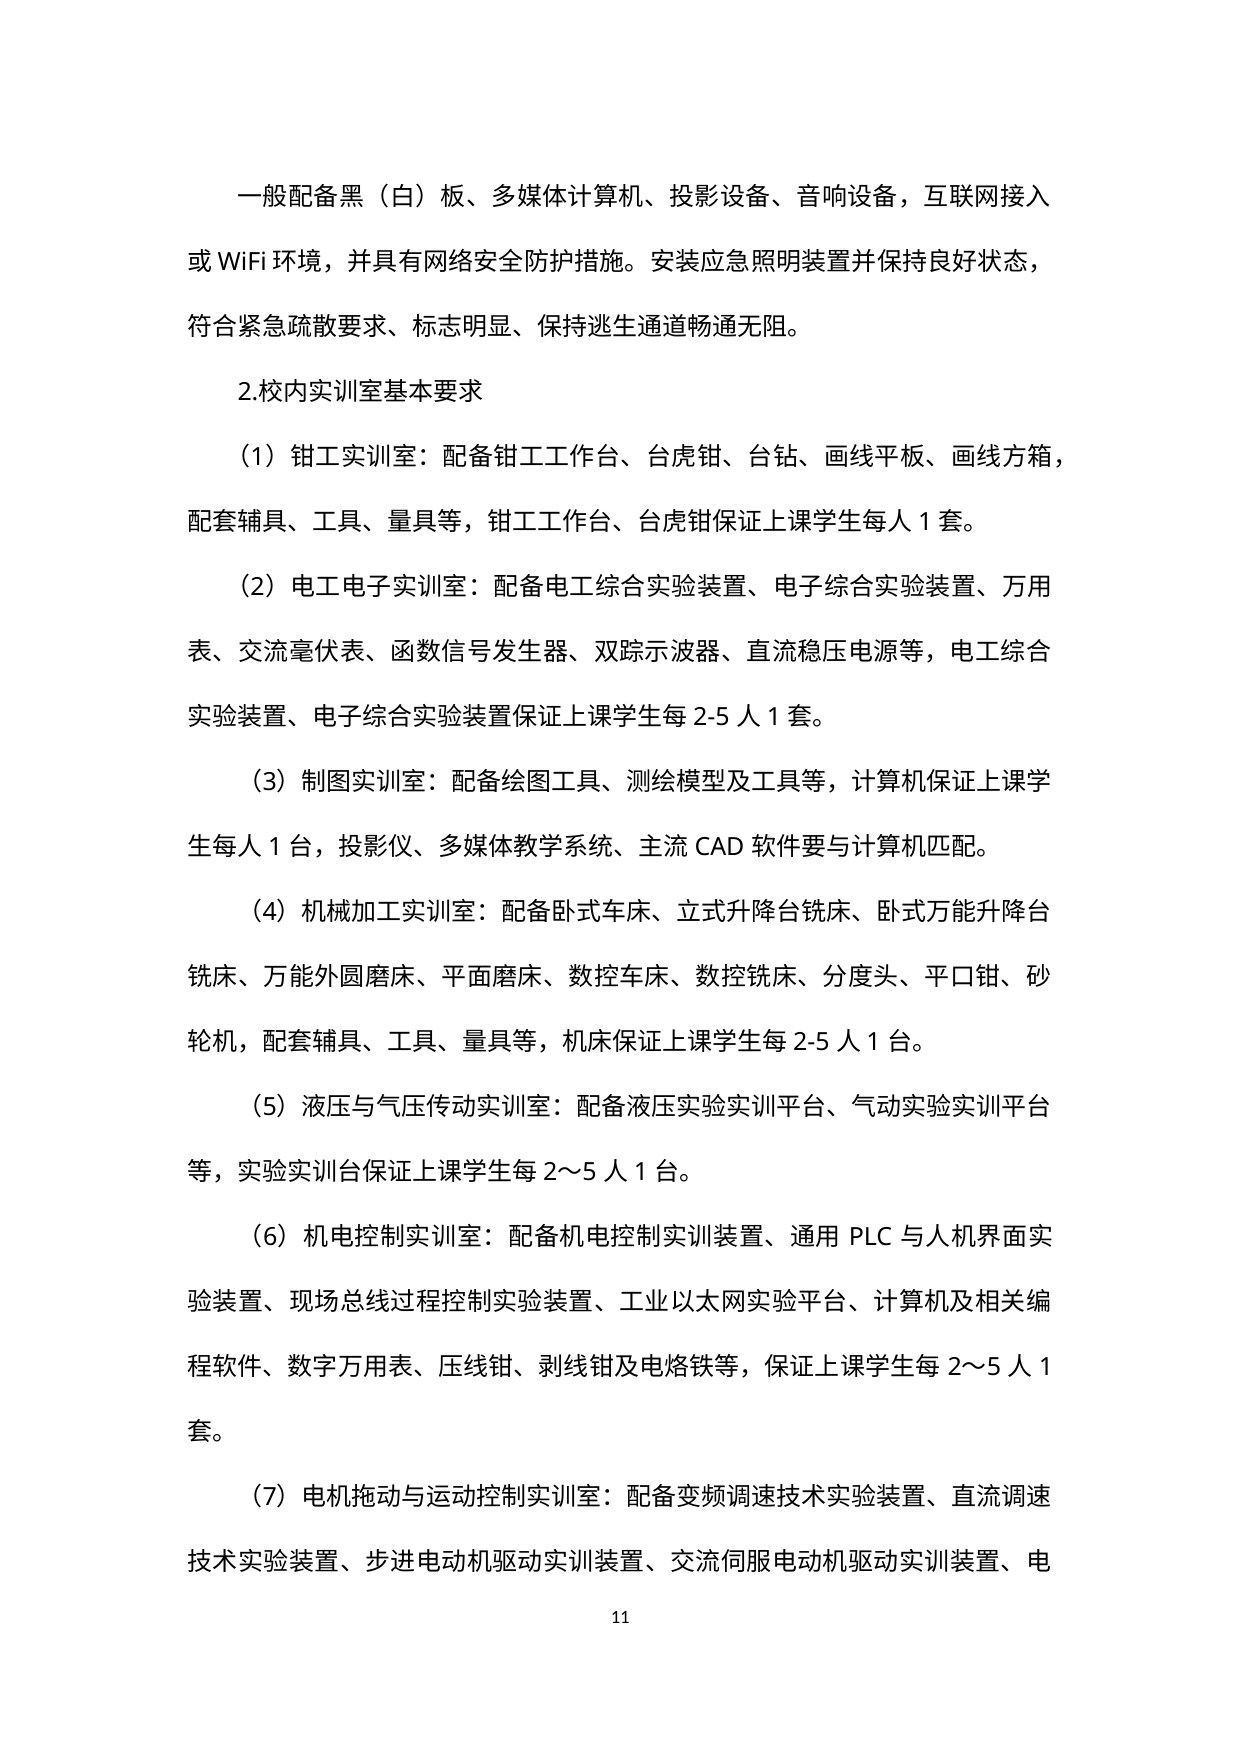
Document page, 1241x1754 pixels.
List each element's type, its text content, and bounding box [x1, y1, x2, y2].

text （4）机械加工实训室：配备卧式车床、立式升降台铣床、卧式万能升降台铣床、万能外圆磨床、平面磨床、数控车床、数控铣床、分度头、平口钳、砂轮机，配套辅具、工具、量具等，机床保证上课学生每 2-5 人1 台。 [187, 877, 1053, 1072]
text 一般配备黑（白）板、多媒体计算机、投影设备、音响设备，互联网接入或WiFi环境，并具有网络安全防护措施。安装应急照明装置并保持良好状态，符合紧急疏散要求、标志明显、保持逃生通道畅通无阻。 [187, 162, 1053, 357]
text （6）机电控制实训室：配备机电控制实训装置、通用 PLC 与人机界面实验装置、现场总线过程控制实验装置、工业以太网实验平台、计算机及相关编程软件、数字万用表、压线钳、剥线钳及电烙铁等，保证上课学生每 2～5 人 1 套。 [187, 1202, 1053, 1462]
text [187, 1462, 1053, 1592]
text （5）液压与气压传动实训室：配备液压实验实训平台、气动实验实训平台等，实验实训台保证上课学生每 2～5 人 1 台。 [187, 1072, 1053, 1202]
text 2.校内实训室基本要求 [187, 357, 1053, 422]
text （3）制图实训室：配备绘图工具、测绘模型及工具等，计算机保证上课学生每人 1 台，投影仪、多媒体教学系统、主流 CAD 软件要与计算机匹配。 [187, 747, 1053, 877]
text （2）电工电子实训室：配备电工综合实验装置、电子综合实验装置、万用表、交流毫伏表、函数信号发生器、双踪示波器、直流稳压电源等，电工综合实验装置、电子综合实验装置保证上课学生每 2-5 人 1 套。 [187, 552, 1053, 747]
text （1）钳工实训室：配备钳工工作台、台虎钳、台钻、画线平板、画线方箱，配套辅具、工具、量具等，钳工工作台、台虎钳保证上课学生每人 1 套。 [187, 422, 1053, 552]
